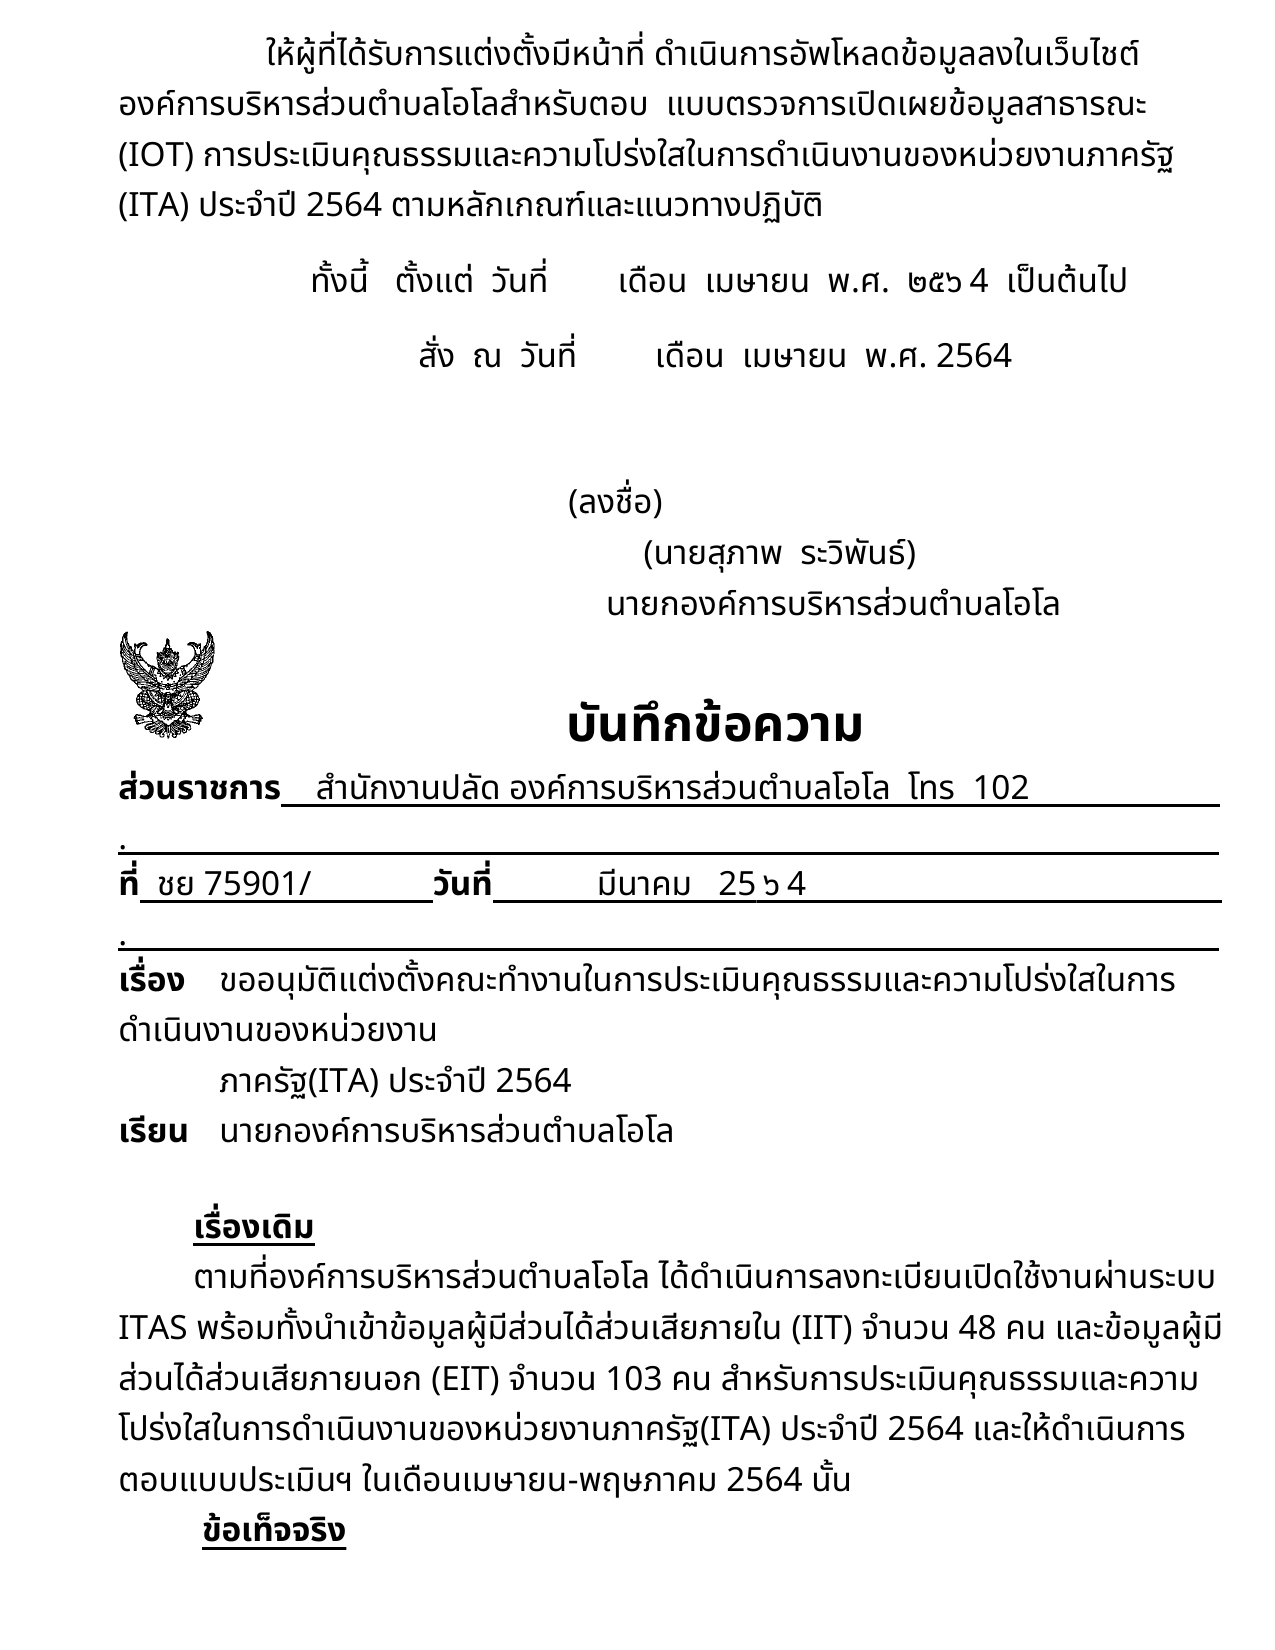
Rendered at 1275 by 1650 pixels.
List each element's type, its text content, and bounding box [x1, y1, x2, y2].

text ภาครัฐ(ITA) ประจำปี 2564 [118, 1057, 1226, 1107]
text ทั้งนี้ ตั้งแต่ วันที่ เดือน เมษายน พ.ศ. ๒๕๖4 เป็นต้นไป [235, 257, 1226, 307]
text ข้อเท็จจริง [118, 1506, 1226, 1557]
text (ลงชื่อ) [493, 478, 1226, 529]
text ส่วนราชการ สำนักงานปลัด องค์การบริหารส่วนตำบลโอโล โทร 102 . [118, 763, 1226, 859]
text นายกองค์การบริหารส่วนตำบลโอโล [418, 579, 1226, 630]
text (นายสุภาพ ระวิพันธ์) [643, 529, 1226, 579]
text ตามที่องค์การบริหารส่วนตำบลโอโล ได้ดำเนินการลงทะเบียนเปิดใช้งานผ่านระบบ ITAS พร้อมทั้งนำเข้าข้อมูลผู้มีส่วนได้ส่วนเสียภายใน (IIT) จำนวน 48 คน และข้อมูลผู้มีส่วนได้ส่วนเสียภายนอก (EIT) จำนวน 103 คน สำหรับการประเมินคุณธรรมและความโปร่งใสในการดำเนินงานของหน่วยงานภาครัฐ(ITA) ประจำปี 2564 และให้ดำเนินการตอบแบบประเมินฯ ในเดือนเมษายน-พฤษภาคม 2564 นั้น [118, 1253, 1226, 1506]
text บันทึกข้อความ [118, 630, 1226, 763]
text เรียน นายกองค์การบริหารส่วนตำบลโอโล [118, 1107, 1226, 1158]
text ที่ ชย 75901/ วันที่ มีนาคม 25๖4 . เรื่อง ขออนุมัติแต่งตั้งคณะทำงานในการประเมินคุณธรรมและความโปร่งใสในการดำเนินงานของหน่วยงาน [118, 859, 1226, 1057]
text เรื่องเดิม [118, 1203, 1226, 1253]
text สั่ง ณ วันที่ เดือน เมษายน พ.ศ. 2564 [417, 332, 1226, 383]
text ให้ผู้ที่ได้รับการแต่งตั้งมีหน้าที่ ดำเนินการอัพโหลดข้อมูลลงในเว็บไชต์องค์การบริหารส่วนตำบลโอโลสำหรับตอบ แบบตรวจการเปิดเผยข้อมูลสาธารณะ (IOT) การประเมินคุณธรรมและความโปร่งใสในการดำเนินงานของหน่วยงานภาครัฐ (ITA) ประจำปี 2564 ตามหลักเกณฑ์และแนวทางปฏิบัติ [118, 29, 1226, 232]
picture [118, 630, 216, 741]
